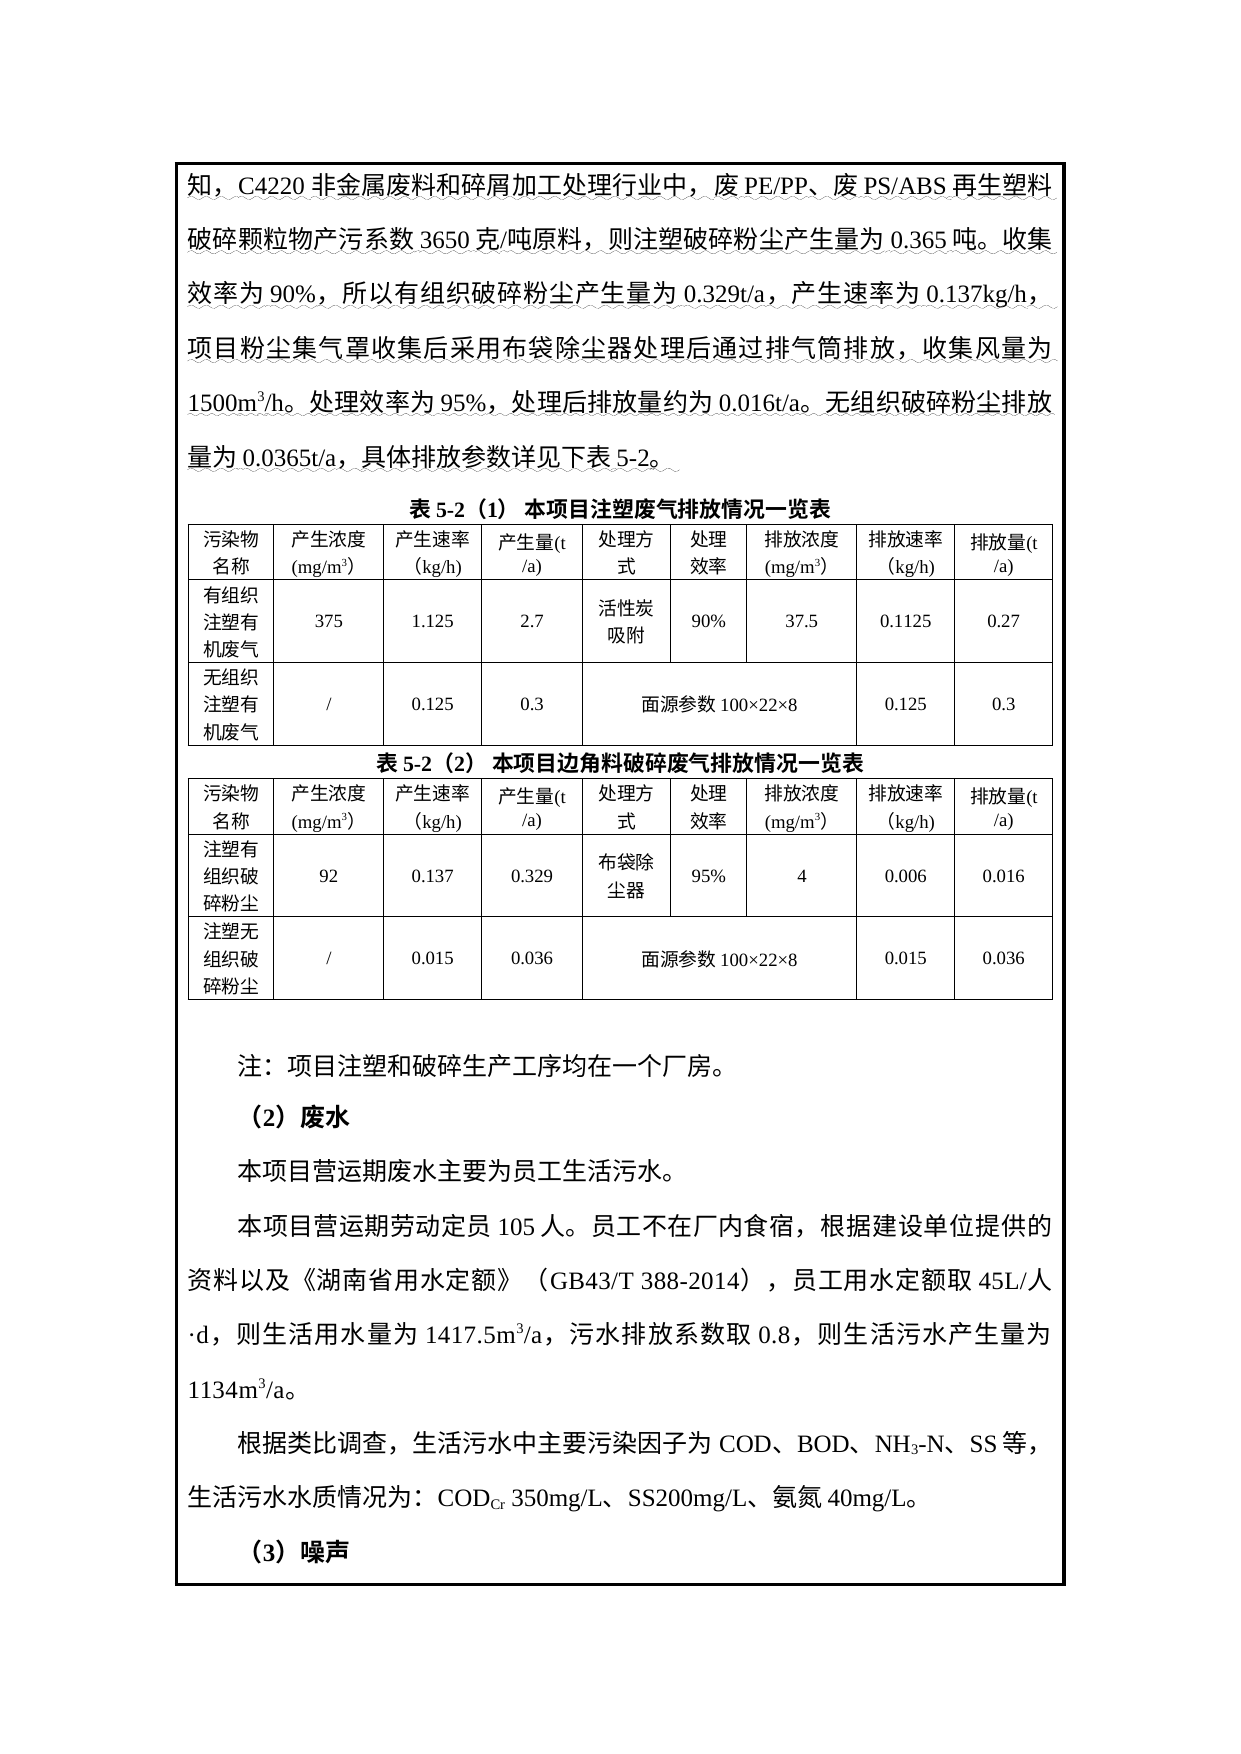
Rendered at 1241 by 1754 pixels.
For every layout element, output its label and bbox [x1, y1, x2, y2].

table_header [178, 165, 1062, 1583]
